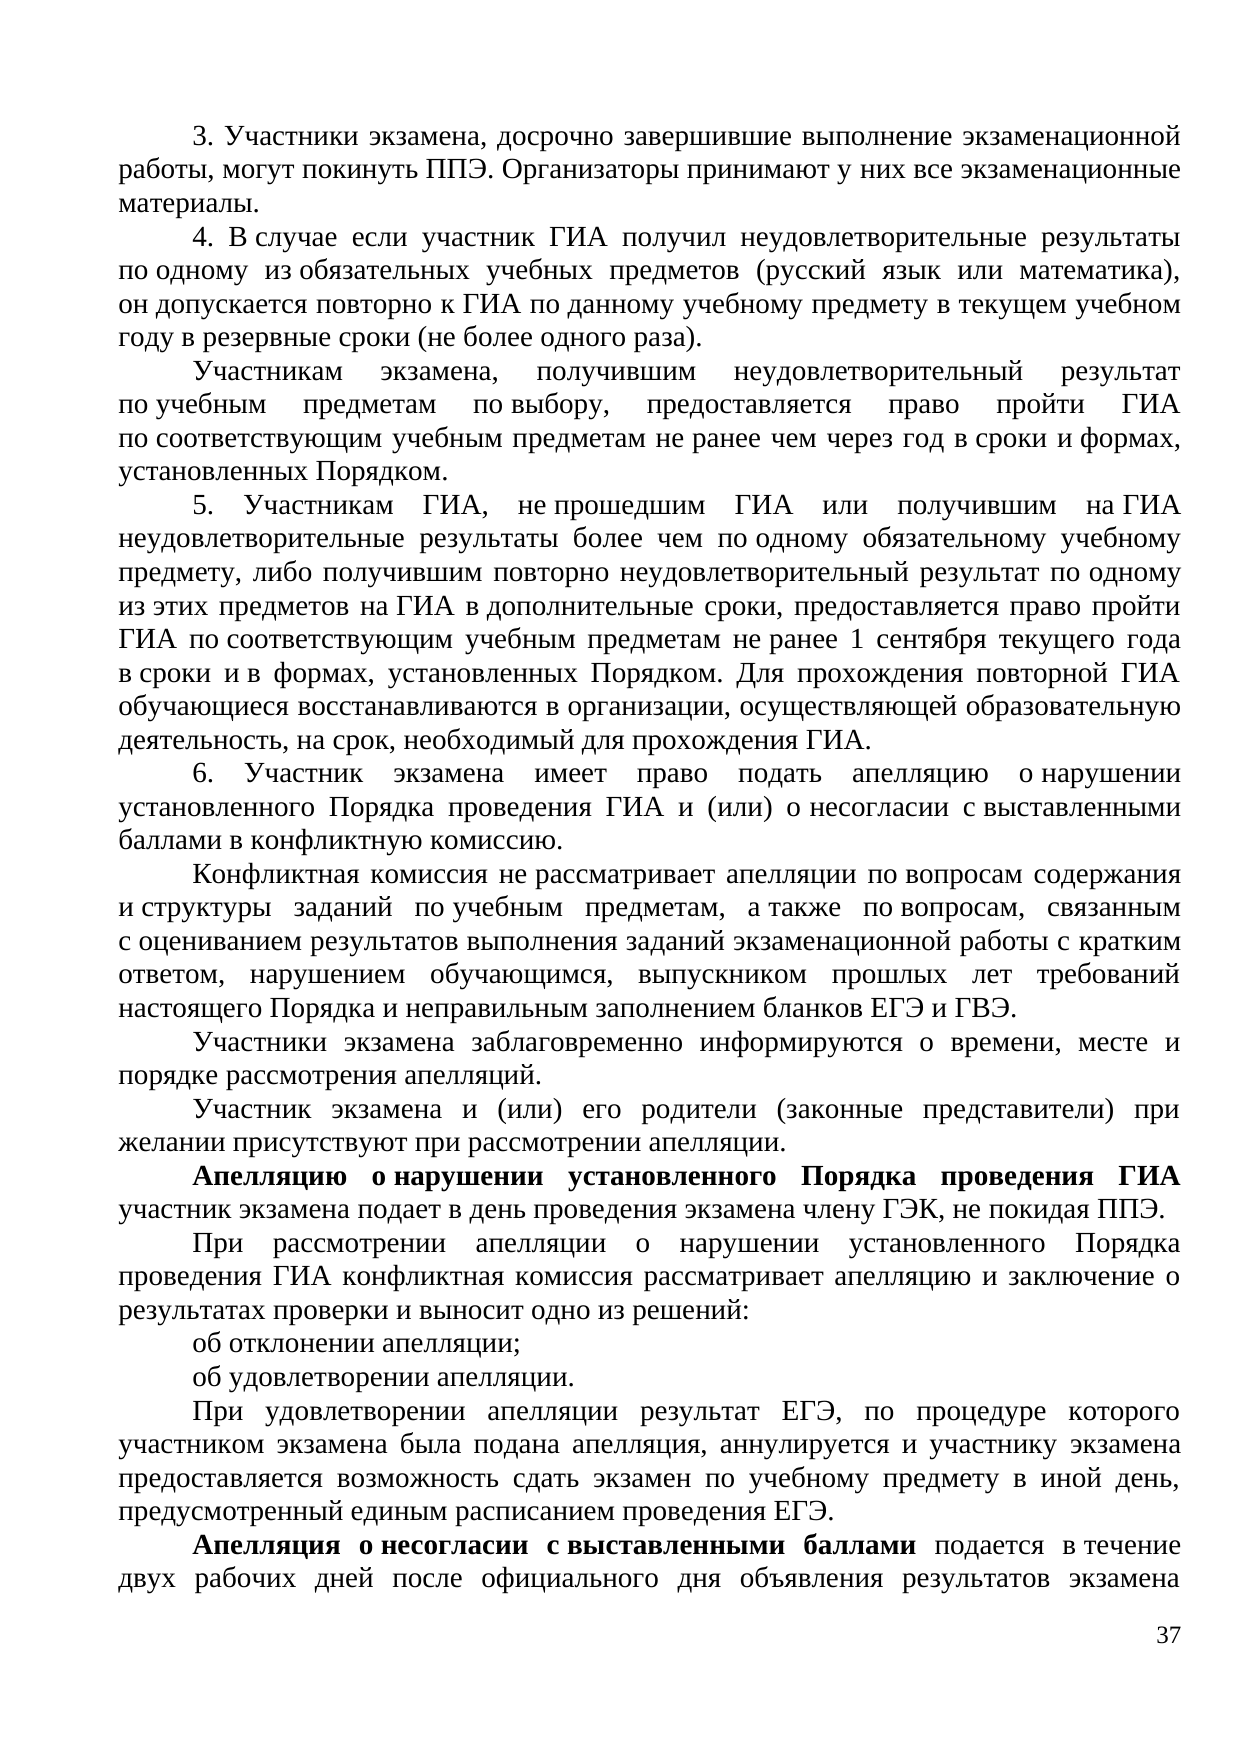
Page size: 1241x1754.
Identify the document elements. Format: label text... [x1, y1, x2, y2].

text Участники экзамена заблаговременно информируются о времени, месте и порядке рассмотрения апелляций. [118, 1024, 1181, 1091]
text 4. В случае если участник ГИА получил неудовлетворительные результаты по одному из обязательных учебных предметов (русский язык или математика), он допускается повторно к ГИА по данному учебному предмету в текущем учебном году в резервные сроки (не более одного раза). [118, 219, 1181, 353]
text Участникам экзамена, получившим неудовлетворительный результат по учебным предметам по выбору, предоставляется право пройти ГИА по соответствующим учебным предметам не ранее чем через год в сроки и формах, установленных Порядком. [118, 353, 1181, 487]
text Конфликтная комиссия не рассматривает апелляции по вопросам содержания и структуры заданий по учебным предметам, а также по вопросам, связанным с оцениванием результатов выполнения заданий экзаменационной работы с кратким ответом, нарушением обучающимся, выпускником прошлых лет требований настоящего Порядка и неправильным заполнением бланков ЕГЭ и ГВЭ. [118, 856, 1181, 1024]
text 3. Участники экзамена, досрочно завершившие выполнение экзаменационной работы, могут покинуть ППЭ. Организаторы принимают у них все экзаменационные материалы. [118, 118, 1181, 219]
text При удовлетворении апелляции результат ЕГЭ, по процедуре которого участником экзамена была подана апелляция, аннулируется и участнику экзамена предоставляется возможность сдать экзамен по учебному предмету в иной день, предусмотренный единым расписанием проведения ЕГЭ. [118, 1393, 1181, 1527]
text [118, 1527, 1181, 1594]
text Участник экзамена и (или) его родители (законные представители) при желании присутствуют при рассмотрении апелляции. [118, 1091, 1181, 1158]
text 5. Участникам ГИА, не прошедшим ГИА или получившим на ГИА неудовлетворительные результаты более чем по одному обязательному учебному предмету, либо получившим повторно неудовлетворительный результат по одному из этих предметов на ГИА в дополнительные сроки, предоставляется право пройти ГИА по соответствующим учебным предметам не ранее 1 сентября текущего года в сроки и в формах, установленных Порядком. Для прохождения повторной ГИА обучающиеся восстанавливаются в организации, осуществляющей образовательную деятельность, на срок, необходимый для прохождения ГИА. [118, 487, 1181, 755]
text 6. Участник экзамена имеет право подать апелляцию о нарушении установленного Порядка проведения ГИА и (или) о несогласии с выставленными баллами в конфликтную комиссию. [118, 755, 1181, 856]
text об удовлетворении апелляции. [118, 1359, 1181, 1393]
text При рассмотрении апелляции о нарушении установленного Порядка проведения ГИА конфликтная комиссия рассматривает апелляцию и заключение о результатах проверки и выносит одно из решений: [118, 1225, 1181, 1326]
text Апелляцию о нарушении установленного Порядка проведения ГИА участник экзамена подает в день проведения экзамена члену ГЭК, не покидая ППЭ. [118, 1158, 1181, 1225]
text об отклонении апелляции; [118, 1326, 1181, 1359]
